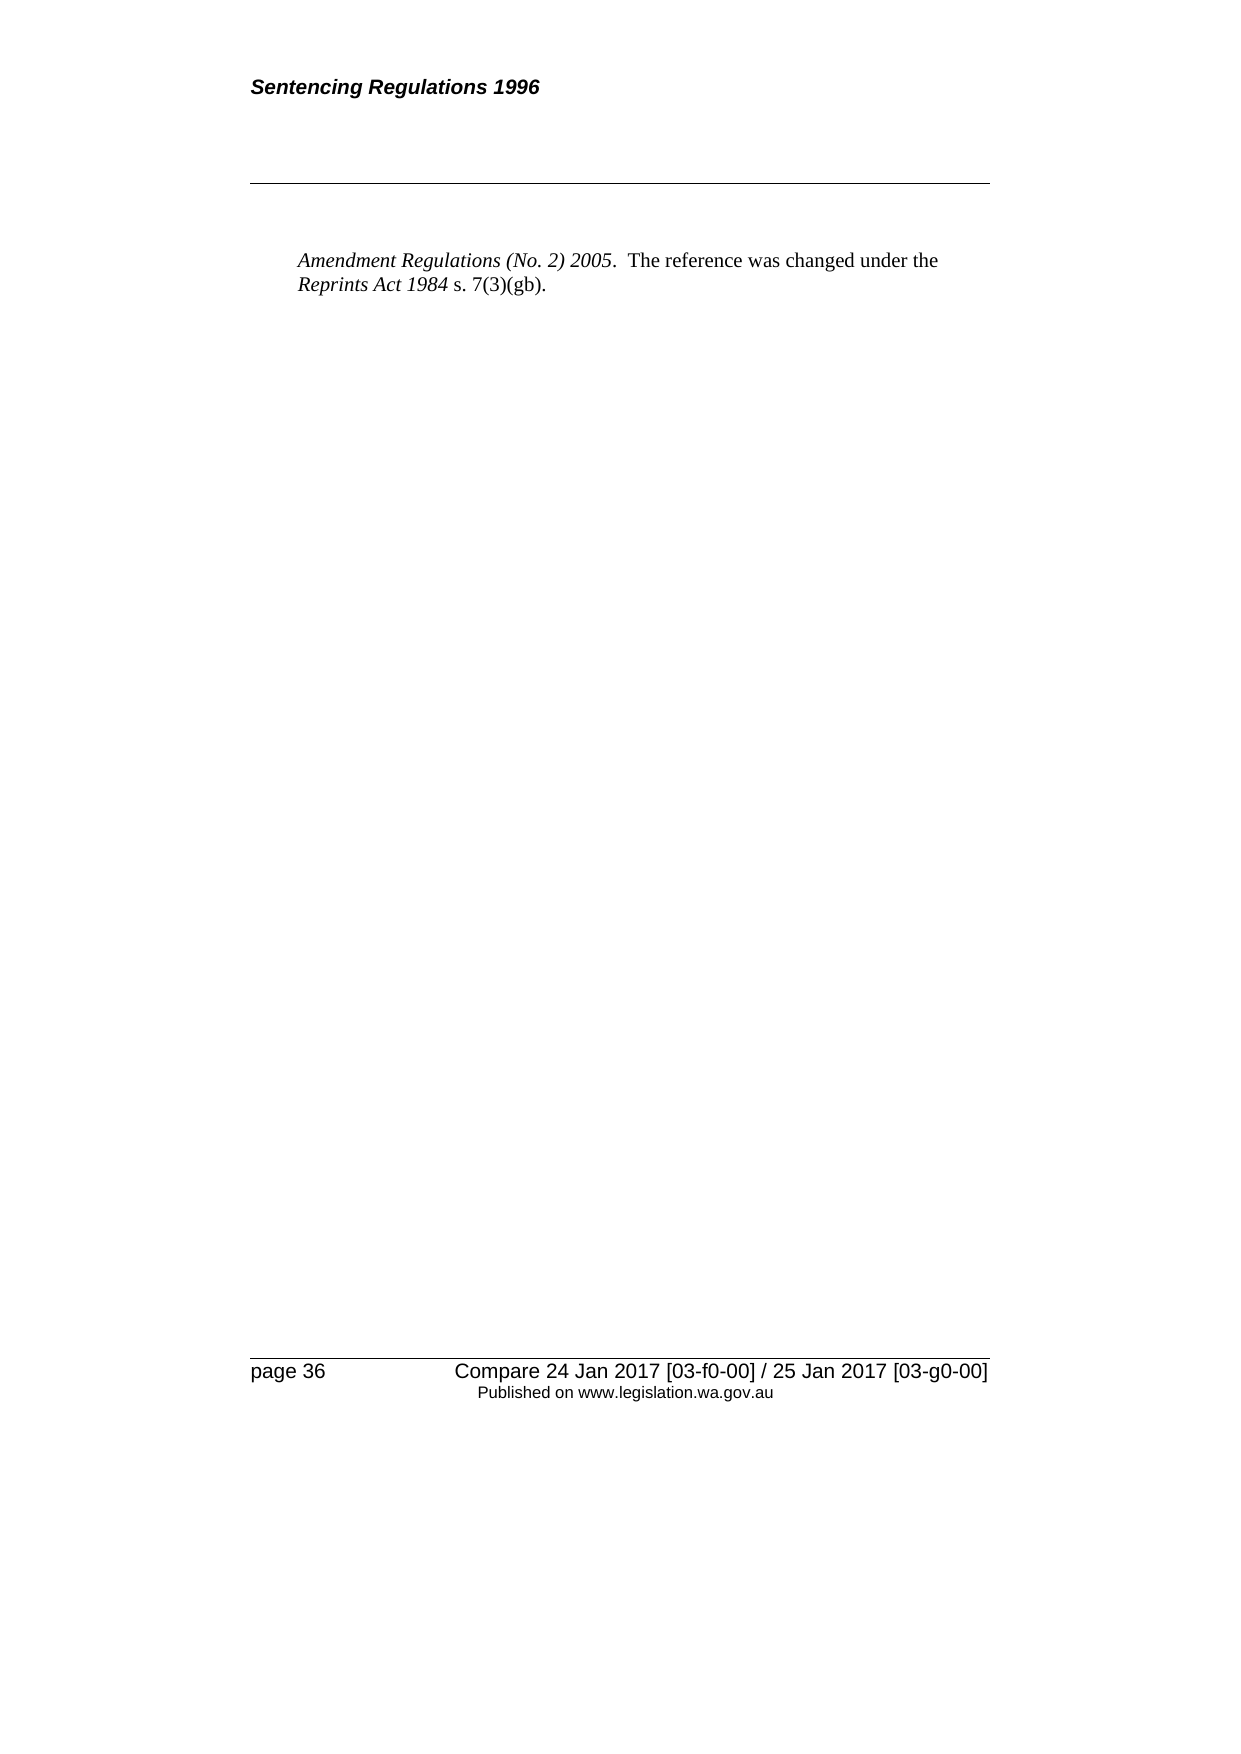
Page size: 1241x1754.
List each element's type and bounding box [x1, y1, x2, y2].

text [250, 247, 990, 296]
